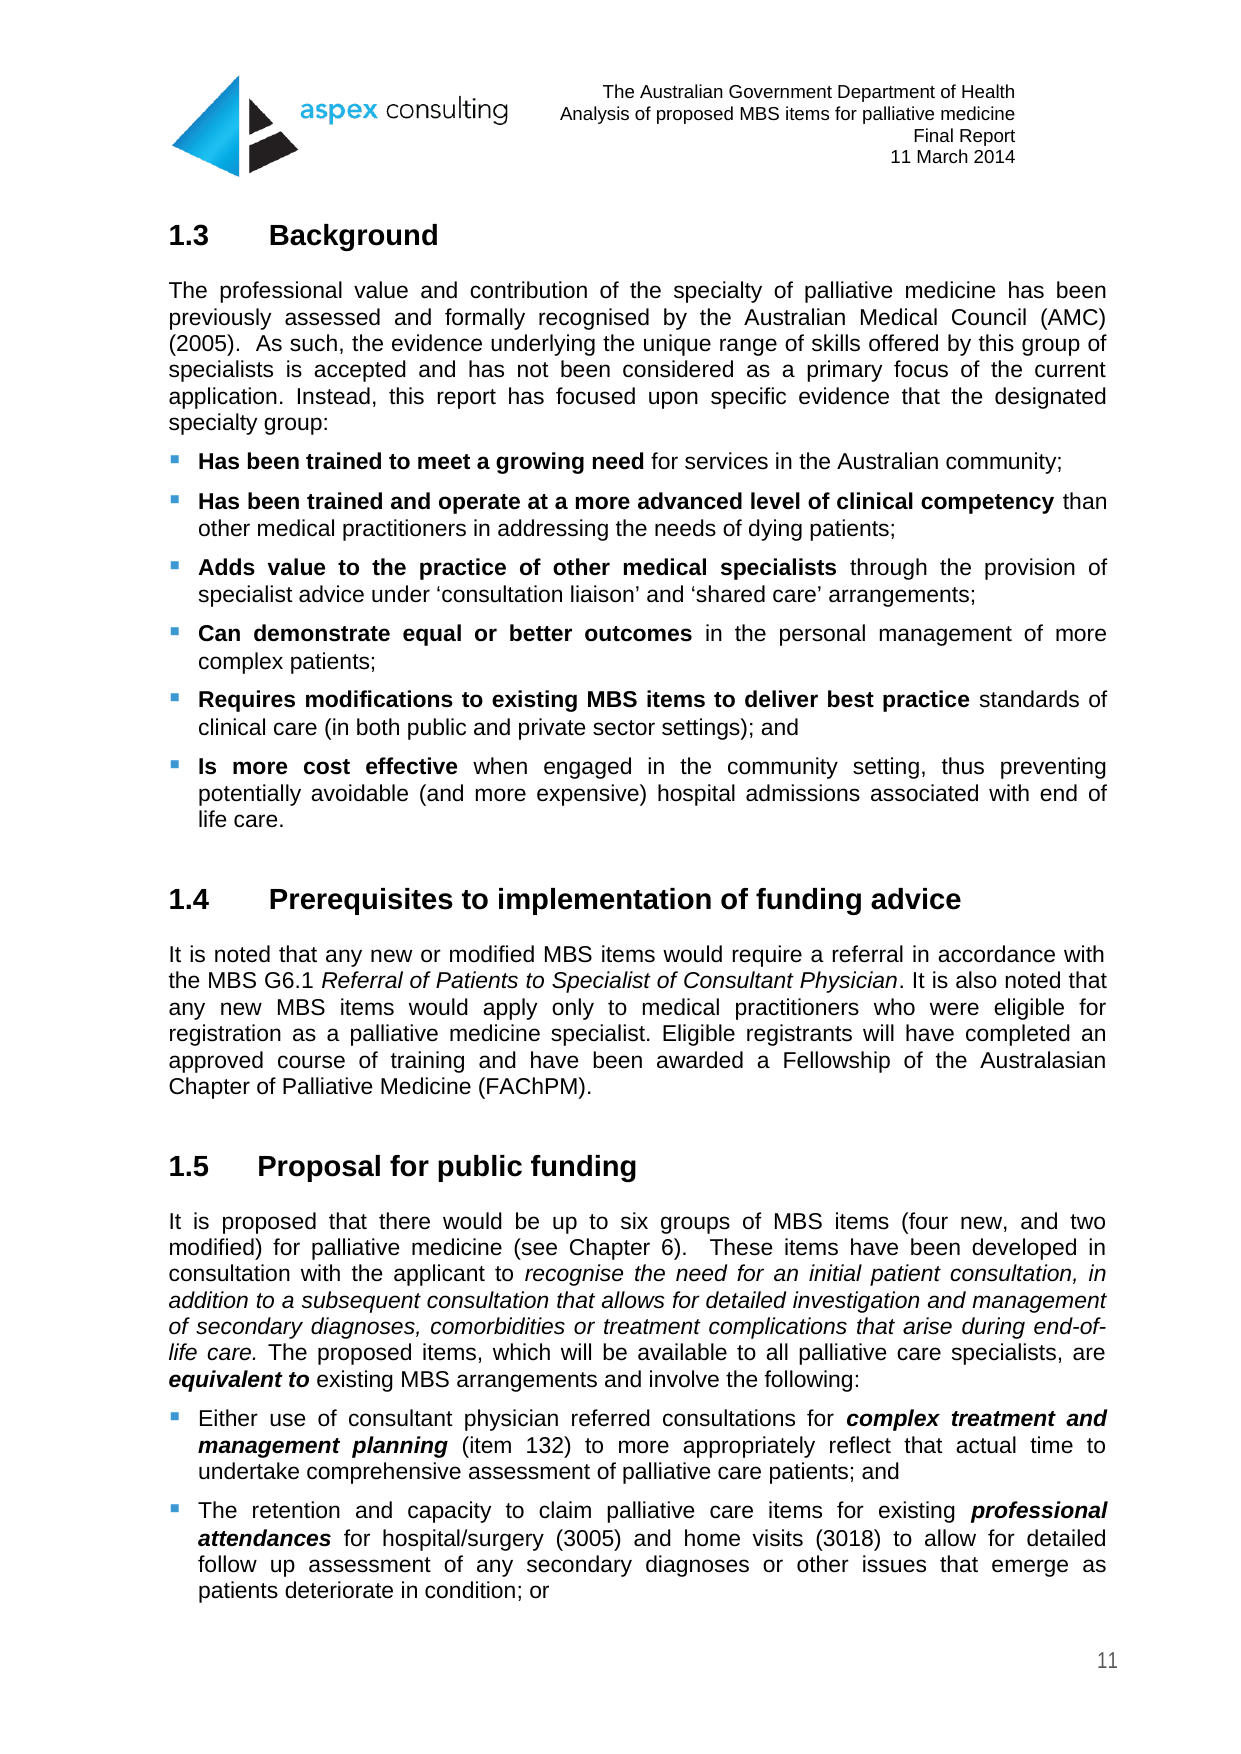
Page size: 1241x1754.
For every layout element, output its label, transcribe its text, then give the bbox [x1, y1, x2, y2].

text Requires modifications to existing MBS items to deliver best practice standards of clinical care (in both public and private sector settings); and [168, 686, 1107, 740]
subtitle Background [168, 219, 1107, 252]
text Has been trained to meet a growing need for services in the Australian community; [168, 448, 1107, 475]
picture [168, 73, 535, 194]
text Either use of consultant physician referred consultations for complex treatment and management planning (item 132) to more appropriately reflect that actual time to undertake comprehensive assessment of palliative care patients; and [168, 1404, 1107, 1485]
subtitle Prerequisites to implementation of funding advice [168, 883, 1107, 916]
text The professional value and contribution of the specialty of palliative medicine has been previously assessed and formally recognised by the Australian Medical Council (AMC) (2005). As such, the evidence underlying the unique range of skills offered by this group of specialists is accepted and has not been considered as a primary focus of the current application. Instead, this report has focused upon specific evidence that the designated specialty group: [168, 277, 1107, 435]
text The retention and capacity to claim palliative care items for existing professional attendances for hospital/surgery (3005) and home visits (3018) to allow for detailed follow up assessment of any secondary diagnoses or other issues that emerge as patients deteriorate in condition; or [168, 1497, 1107, 1604]
text Can demonstrate equal or better outcomes in the personal management of more complex patients; [168, 620, 1107, 674]
text Adds value to the practice of other medical specialists through the provision of specialist advice under ‘consultation liaison’ and ‘shared care’ arrangements; [168, 554, 1107, 608]
text Has been trained and operate at a more advanced level of clinical competency than other medical practitioners in addressing the needs of dying patients; [168, 488, 1107, 541]
text It is noted that any new or modified MBS items would require a referral in accordance with the MBS G6.1 Referral of Patients to Specialist of Consultant Physician. It is also noted that any new MBS items would apply only to medical practitioners who were eligible for registration as a palliative medicine specialist. Eligible registrants will have completed an approved course of training and have been awarded a Fellowship of the Australasian Chapter of Palliative Medicine (FAChPM). [168, 941, 1107, 1099]
subtitle Proposal for public funding [168, 1149, 1107, 1183]
text Is more cost effective when engaged in the community setting, thus preventing potentially avoidable (and more expensive) hospital admissions associated with end of life care. [168, 753, 1107, 833]
text It is proposed that there would be up to six groups of MBS items (four new, and two modified) for palliative medicine (see Chapter 6). These items have been developed in consultation with the applicant to recognise the need for an initial patient consultation, in addition to a subsequent consultation that allows for detailed investigation and management of secondary diagnoses, comorbidities or treatment complications that arise during end-of-life care. The proposed items, which will be available to all palliative care specialists, are equivalent to existing MBS arrangements and involve the following: [168, 1208, 1107, 1392]
